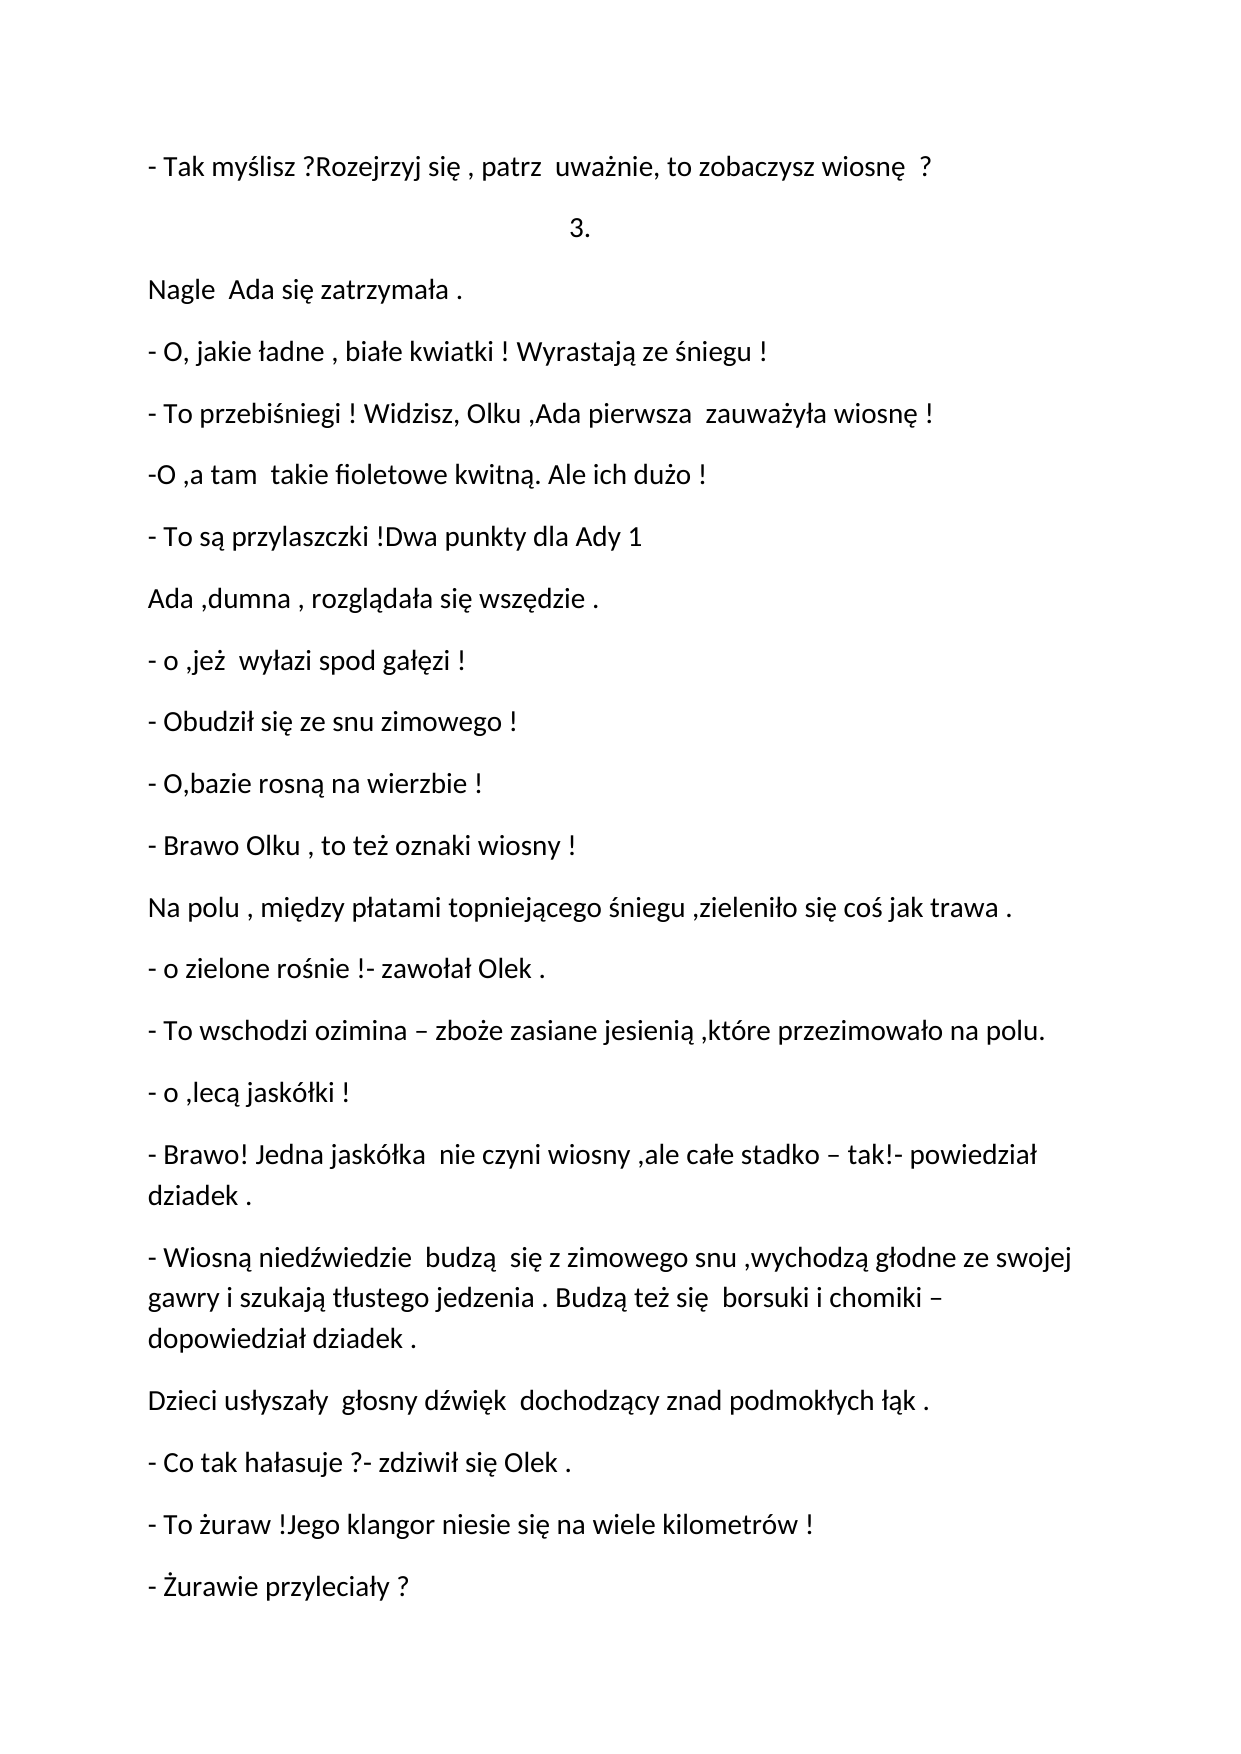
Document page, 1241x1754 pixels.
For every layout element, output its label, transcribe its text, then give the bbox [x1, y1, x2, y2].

text Na polu , między płatami topniejącego śniegu ,zieleniło się coś jak trawa . [148, 889, 1093, 924]
text - o ,lecą jaskółki ! [148, 1074, 1093, 1110]
text Nagle Ada się zatrzymała . [148, 271, 1093, 307]
text - Wiosną niedźwiedzie budzą się z zimowego snu ,wychodzą głodne ze swojej gawry i szukają tłustego jedzenia . Budzą też się borsuki i chomiki – dopowiedział dziadek . [148, 1239, 1093, 1356]
text - To są przylaszczki !Dwa punkty dla Ady 1 [148, 518, 1093, 554]
text - Obudził się ze snu zimowego ! [148, 703, 1093, 739]
text - Żurawie przyleciały ? [148, 1568, 1093, 1603]
text - O, jakie ładne , białe kwiatki ! Wyrastają ze śniegu ! [148, 333, 1093, 368]
text - O,bazie rosną na wierzbie ! [148, 765, 1093, 801]
text Dzieci usłyszały głosny dźwięk dochodzący znad podmokłych łąk . [148, 1382, 1093, 1418]
text - Brawo Olku , to też oznaki wiosny ! [148, 827, 1093, 863]
text Ada ,dumna , rozglądała się wszędzie . [148, 580, 1093, 616]
text - To wschodzi ozimina – zboże zasiane jesienią ,które przezimowało na polu. [148, 1012, 1093, 1048]
text 3. [148, 209, 1093, 245]
text -O ,a tam takie fioletowe kwitną. Ale ich dużo ! [148, 456, 1093, 492]
text - To żuraw !Jego klangor niesie się na wiele kilometrów ! [148, 1506, 1093, 1541]
text - To przebiśniegi ! Widzisz, Olku ,Ada pierwsza zauważyła wiosnę ! [148, 395, 1093, 430]
text - o ,jeż wyłazi spod gałęzi ! [148, 642, 1093, 677]
text - Brawo! Jedna jaskółka nie czyni wiosny ,ale całe stadko – tak!- powiedział dziadek . [148, 1136, 1093, 1212]
text - Co tak hałasuje ?- zdziwił się Olek . [148, 1444, 1093, 1480]
text - o zielone rośnie !- zawołał Olek . [148, 951, 1093, 986]
text - Tak myślisz ?Rozejrzyj się , patrz uważnie, to zobaczysz wiosnę ? [148, 148, 1093, 183]
